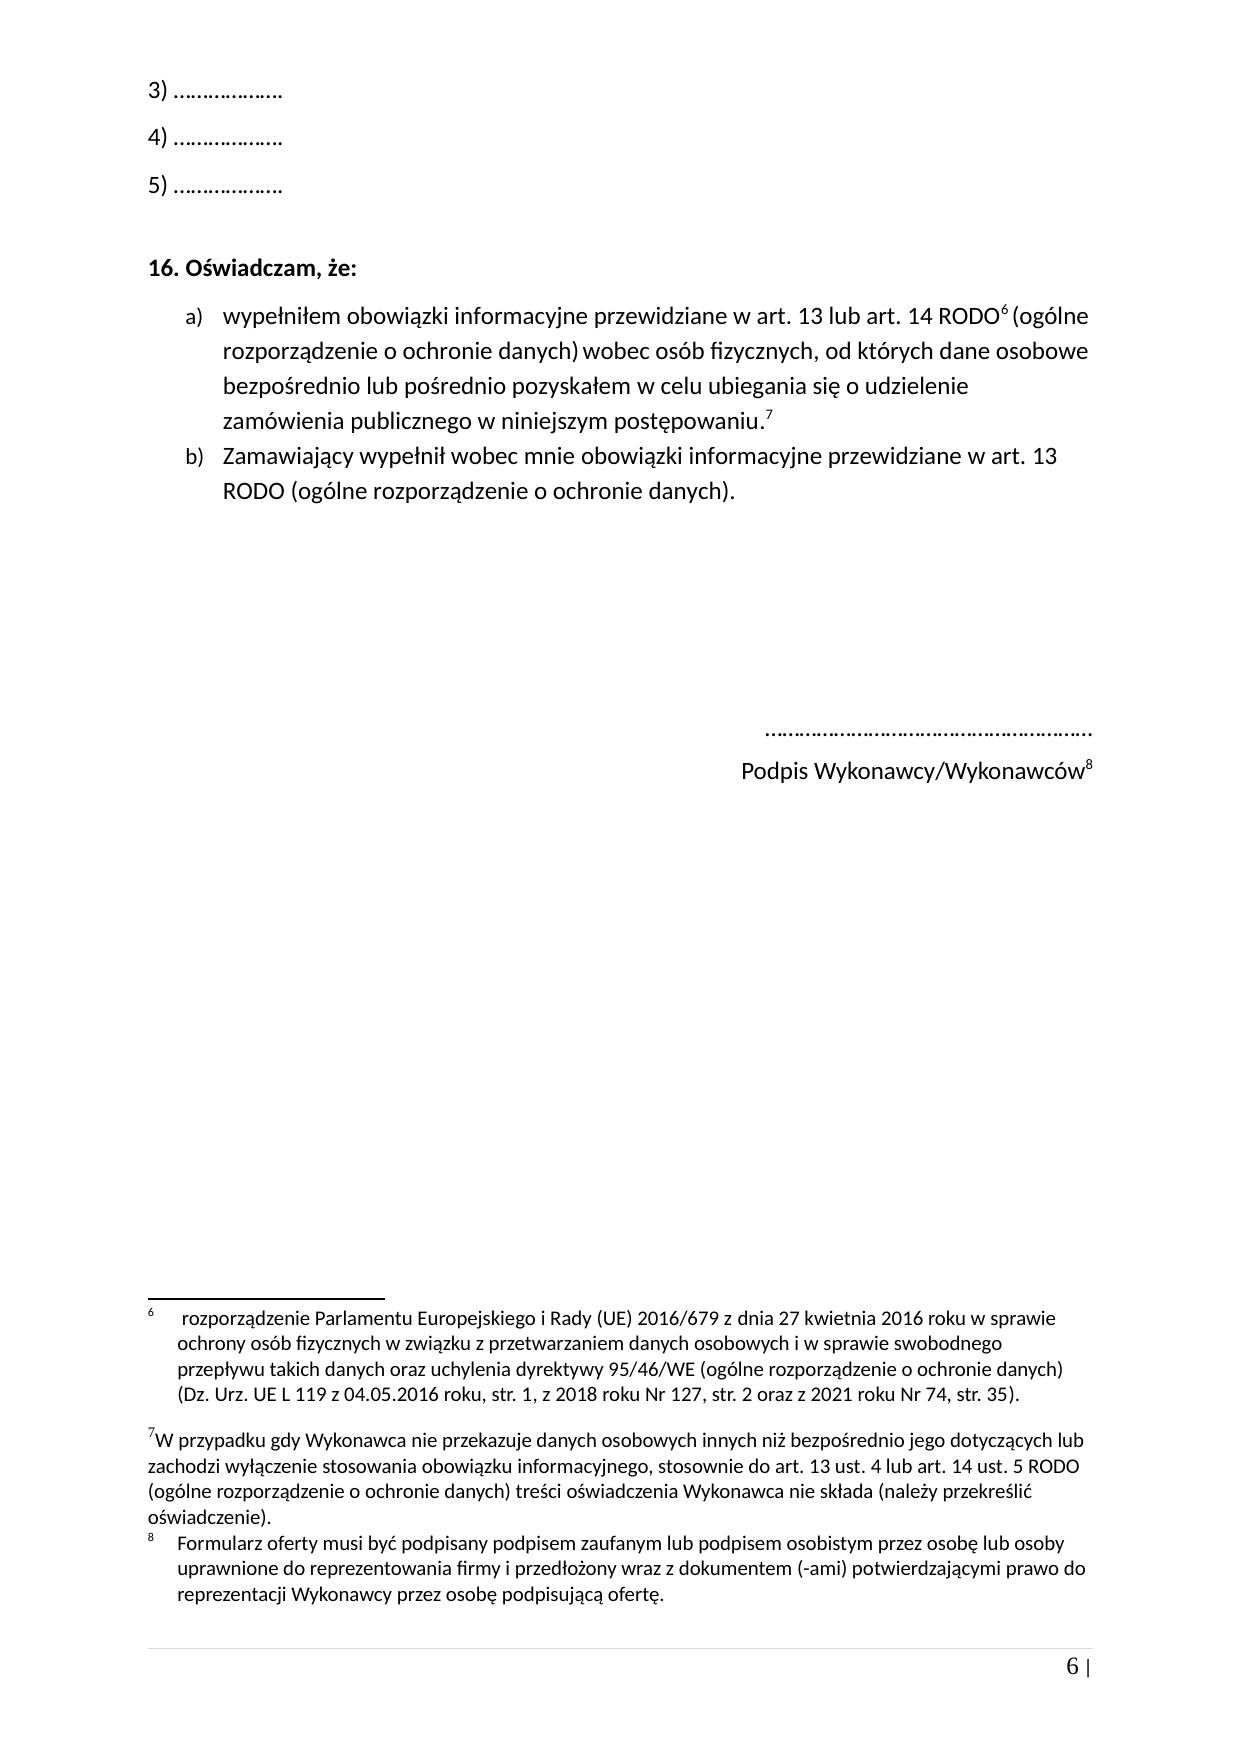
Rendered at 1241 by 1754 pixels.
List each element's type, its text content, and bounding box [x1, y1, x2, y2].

text 5) ………………. [148, 169, 1093, 199]
text ………………………………………………… [148, 712, 1093, 743]
text 3) ………………. [148, 74, 1093, 104]
text Podpis Wykonawcy/Wykonawców [148, 755, 1093, 786]
list wypełniłem obowiązki informacyjne przewidziane w art. 13 lub art. 14 RODO (ogólne rozporządzenie o ochronie danych) wobec osób fizycznych, od których dane osobowe bezpośrednio lub pośrednio pozyskałem w celu ubiegania się o udzielenie zamówienia publicznego w niniejszym postępowaniu. [185, 300, 1093, 435]
text 16. Oświadczam, że: [148, 252, 1093, 283]
list Zamawiający wypełnił wobec mnie obowiązki informacyjne przewidziane w art. 13 RODO (ogólne rozporządzenie o ochronie danych). [185, 440, 1093, 505]
text 4) ………………. [148, 121, 1093, 152]
